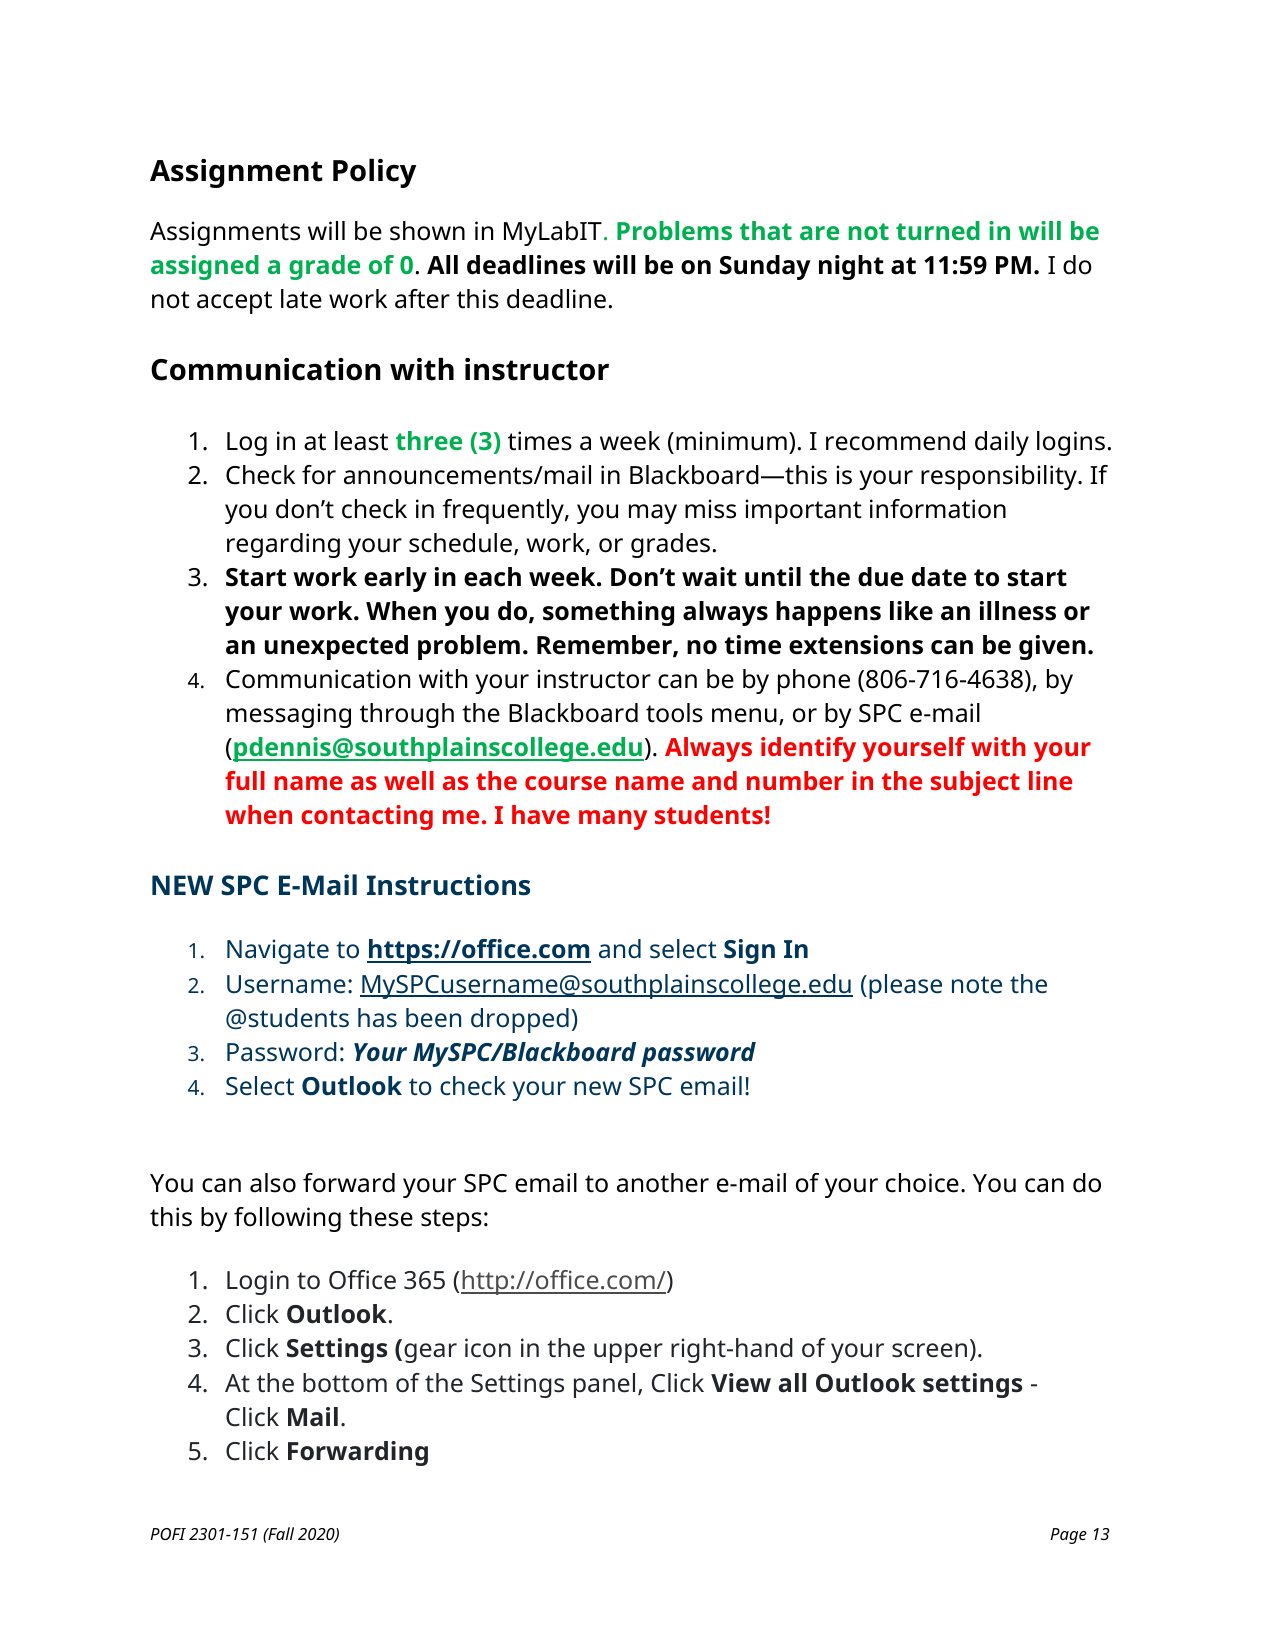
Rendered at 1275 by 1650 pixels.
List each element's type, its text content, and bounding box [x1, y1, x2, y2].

text Assignments will be shown in MyLabIT. Problems that are not turned in will be assigned a grade of 0. All deadlines will be on Sunday night at 11:59 PM. I do not accept late work after this deadline. [150, 213, 1125, 316]
text Communication with instructor [150, 349, 1125, 389]
list Select Outlook to check your new SPC email! [187, 1068, 1125, 1102]
list Password: Your MySPC/Blackboard password [187, 1034, 1125, 1068]
list Click Outlook. [187, 1297, 1125, 1331]
list Click Settings (gear icon in the upper right-hand of your screen). [187, 1331, 1125, 1365]
list Communication with your instructor can be by phone (806-716-4638), by messaging through the Blackboard tools menu, or by SPC e-mail (pdennis@southplainscollege.edu). Always identify yourself with your full name as well as the course name and number in the subject line when contacting me. I have many students! [187, 662, 1125, 832]
list At the bottom of the Settings panel, Click View all Outlook settings - Click Mail. [187, 1365, 1125, 1433]
subtitle Start work early in each week. Don’t wait until the due date to start your work. When you do, something always happens like an illness or an unexpected problem. Remember, no time extensions can be given. [187, 559, 1125, 662]
list Click Forwarding [187, 1433, 1125, 1467]
list Login to Office 365 (http://office.com/) [187, 1263, 1125, 1297]
list Navigate to https://office.com and select Sign In [187, 932, 1125, 966]
subtitle Log in at least three (3) times a week (minimum). I recommend daily logins. [187, 423, 1125, 457]
text Assignment Policy [150, 150, 1125, 190]
text You can also forward your SPC email to another e-mail of your choice. You can do this by following these steps: [150, 1166, 1125, 1234]
list Username: MySPCusername@southplainscollege.edu (please note the @students has been dropped) [187, 966, 1125, 1034]
subtitle Check for announcements/mail in Blackboard—this is your responsibility. If you don’t check in frequently, you may miss important information regarding your schedule, work, or grades. [187, 457, 1125, 559]
text NEW SPC E-Mail Instructions [150, 866, 1125, 903]
